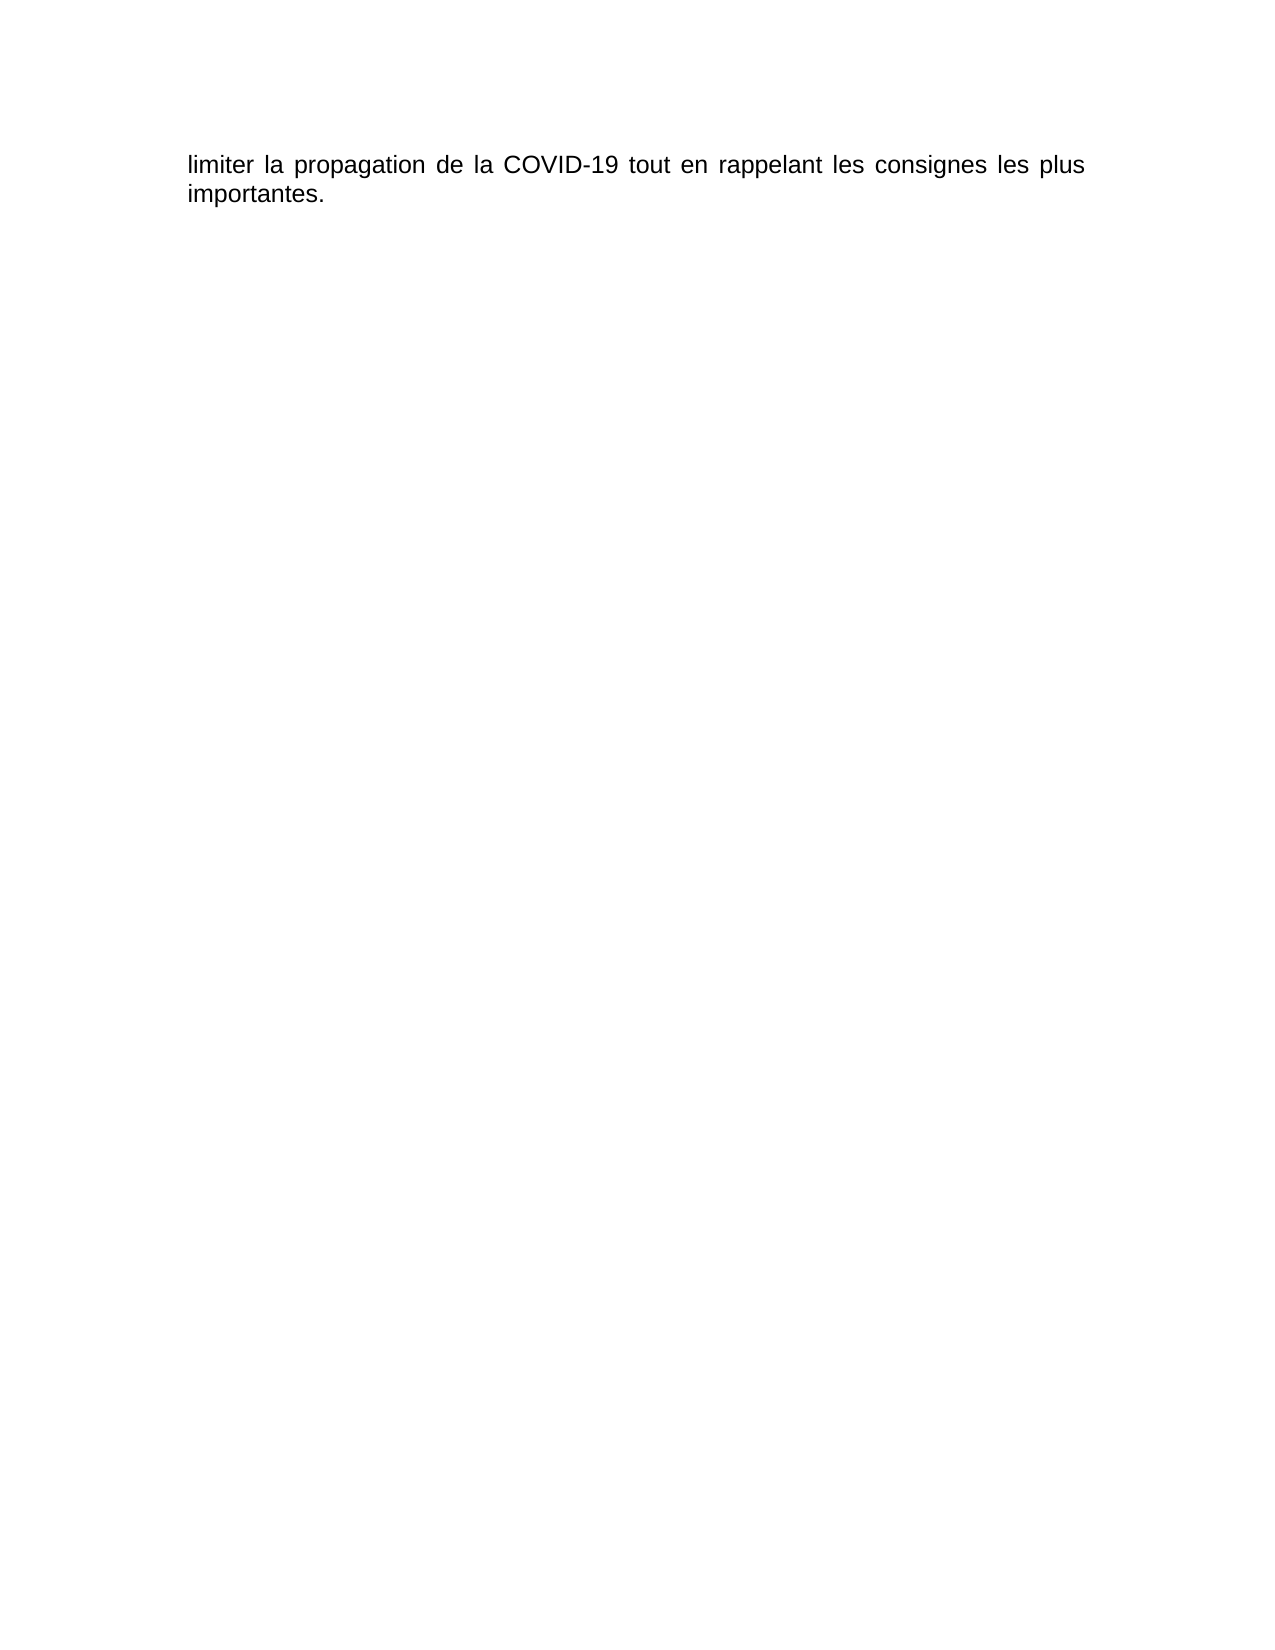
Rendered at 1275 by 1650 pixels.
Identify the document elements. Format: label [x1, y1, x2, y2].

text [187, 150, 1087, 207]
